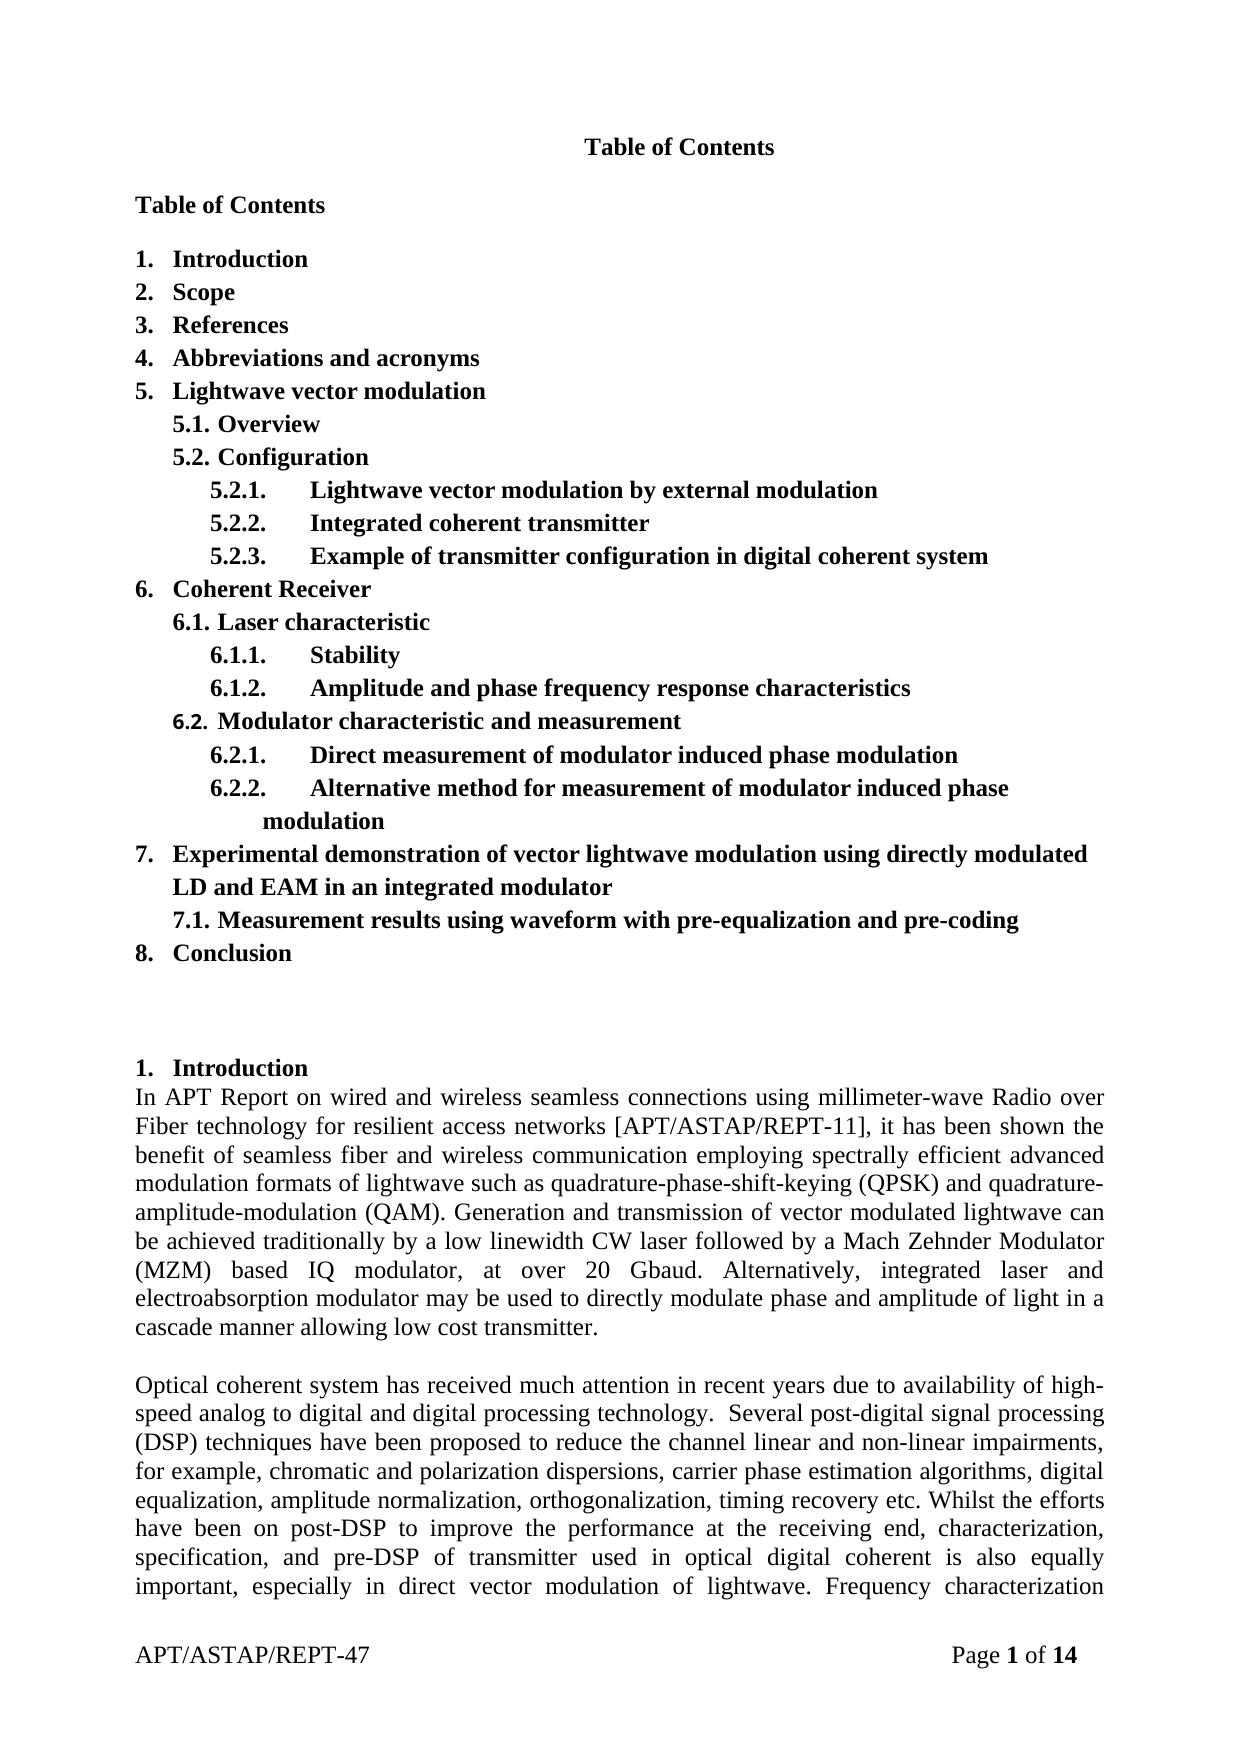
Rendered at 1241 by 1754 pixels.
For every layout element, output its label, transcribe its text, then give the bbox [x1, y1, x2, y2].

list Overview [172, 409, 1105, 438]
list Introduction [135, 244, 1105, 272]
list Coherent Receiver [135, 574, 1105, 603]
list Example of transmitter configuration in digital coherent system [210, 541, 1105, 570]
list Abbreviations and acronyms [135, 343, 1105, 372]
list Integrated coherent transmitter [210, 508, 1105, 537]
list Measurement results using waveform with pre-equalization and pre-coding [172, 905, 1105, 934]
list Scope [135, 277, 1105, 306]
list Stability [210, 640, 1105, 669]
list Amplitude and phase frequency response characteristics [210, 673, 1105, 702]
list Laser characteristic [172, 607, 1105, 636]
list Configuration [172, 442, 1105, 471]
list Direct measurement of modulator induced phase modulation [210, 740, 1105, 769]
list Lightwave vector modulation by external modulation [210, 475, 1105, 504]
list Modulator characteristic and measurement [172, 706, 1105, 736]
text In APT Report on wired and wireless seamless connections using millimeter-wave Radio over Fiber technology for resilient access networks [APT/ASTAP/REPT-11], it has been shown the benefit of seamless fiber and wireless communication employing spectrally efficient advanced modulation formats of lightwave such as quadrature-phase-shift-keying (QPSK) and quadrature-amplitude-modulation (QAM). Generation and transmission of vector modulated lightwave can be achieved traditionally by a low linewidth CW laser followed by a Mach Zehnder Modulator (MZM) based IQ modulator, at over 20 Gbaud. Alternatively, integrated laser and electroabsorption modulator may be used to directly modulate phase and amplitude of light in a cascade manner allowing low cost transmitter. [135, 1082, 1105, 1341]
list Conclusion [135, 938, 1105, 967]
list Experimental demonstration of vector lightwave modulation using directly modulated LD and EAM in an integrated modulator [135, 839, 1105, 901]
list Alternative method for measurement of modulator induced phase modulation [210, 773, 1105, 835]
list Introduction [135, 1053, 1105, 1082]
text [135, 1370, 1105, 1600]
list Lightwave vector modulation [135, 376, 1105, 404]
list References [135, 310, 1105, 338]
text Table of Contents [135, 132, 1105, 161]
text Table of Contents [135, 190, 1105, 219]
